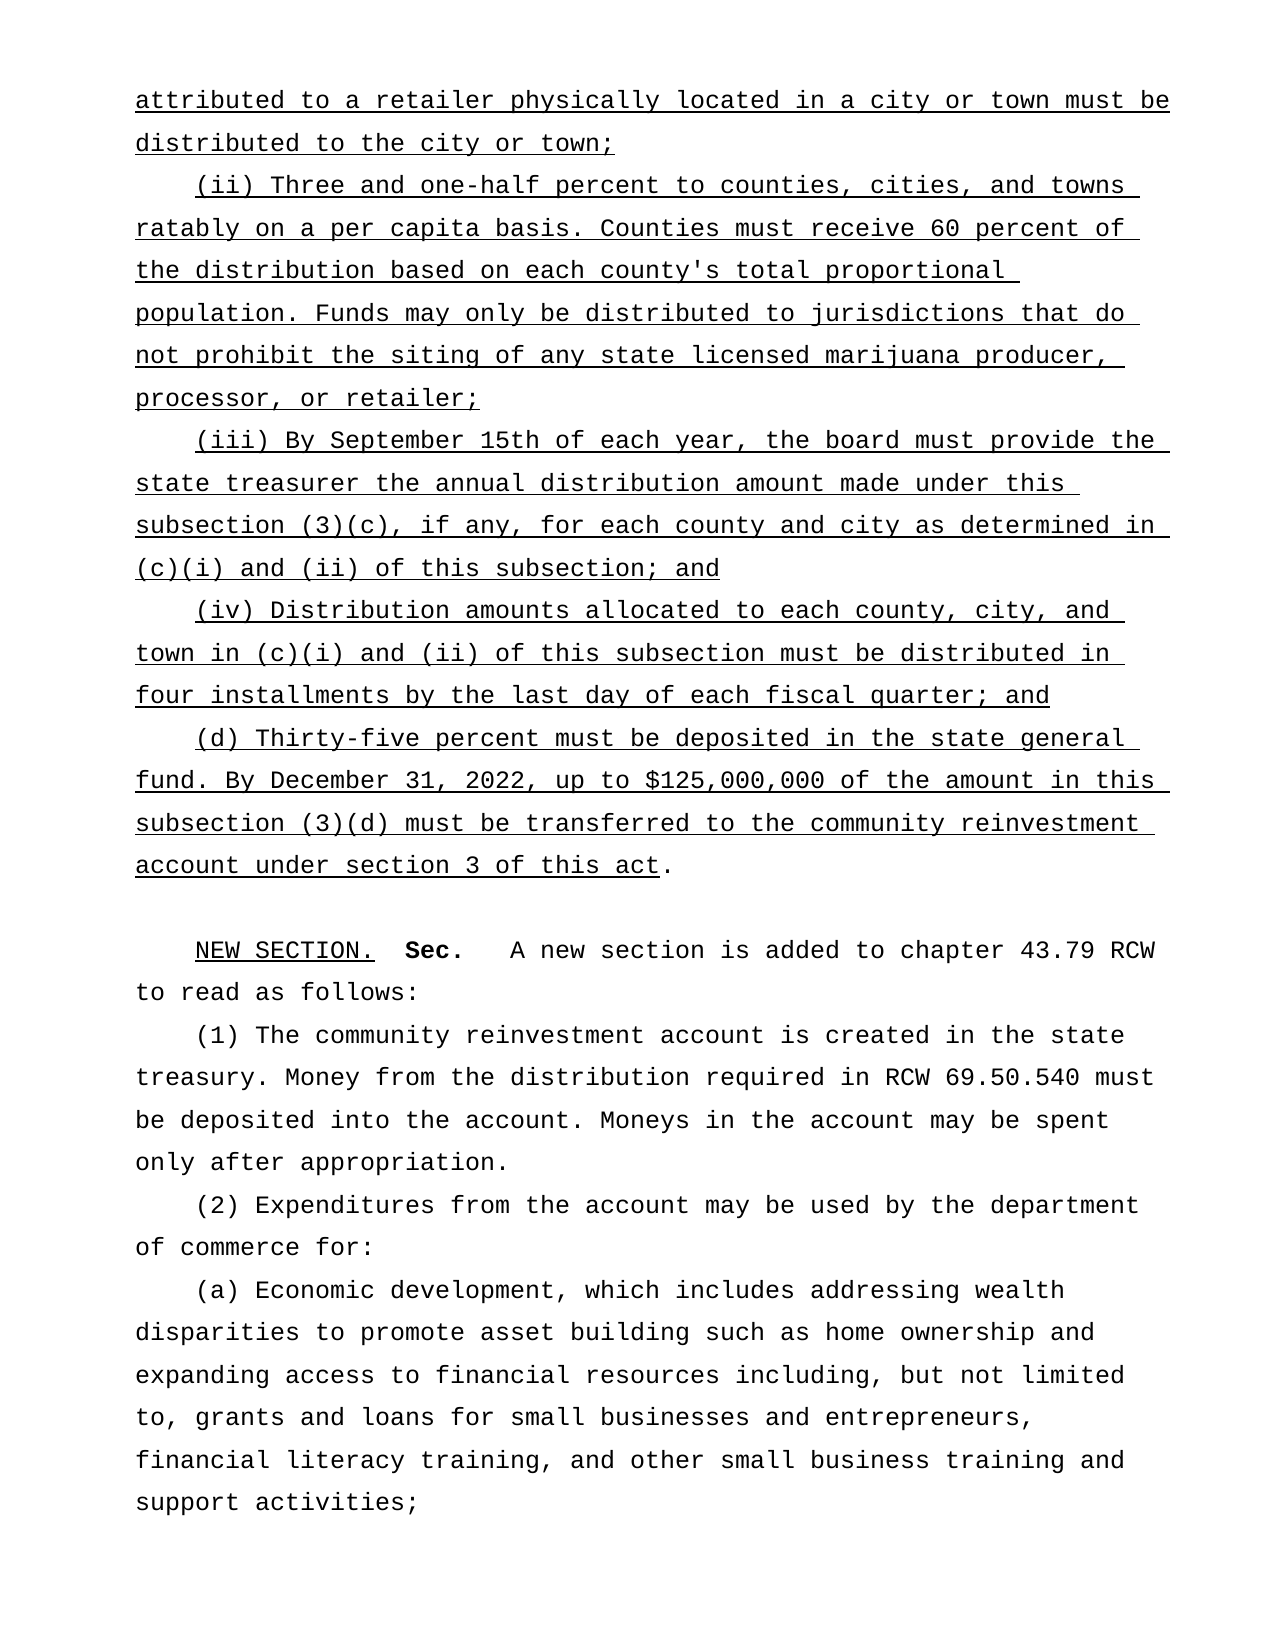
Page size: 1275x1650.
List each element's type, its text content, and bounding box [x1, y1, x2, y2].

text (ii) Three and one-half percent to counties, cities, and towns ratably on a per capita basis. Counties must receive 60 percent of the distribution based on each county's total proportional population. Funds may only be distributed to jurisdictions that do not prohibit the siting of any state licensed marijuana producer, processor, or retailer; [135, 160, 1170, 415]
text (iv) Distribution amounts allocated to each county, city, and town in (c)(i) and (ii) of this subsection must be distributed in four installments by the last day of each fiscal quarter; and [135, 585, 1170, 712]
text (iii) By September 15th of each year, the board must provide the state treasurer the annual distribution amount made under this subsection (3)(c), if any, for each county and city as determined in (c)(i) and (ii) of this subsection; and [135, 415, 1170, 536]
text (a) Economic development, which includes addressing wealth disparities to promote asset building such as home ownership and expanding access to financial resources including, but not limited to, grants and loans for small businesses and entrepreneurs, financial literacy training, and other small business training and support activities; [135, 1264, 1170, 1519]
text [135, 113, 1170, 160]
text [135, 75, 1170, 111]
text (iii) By September 15th of each year, the board must provide the state treasurer the annual distribution amount made under this subsection (3)(c), if any, for each county and city as determined in (c)(i) and (ii) of this subsection; and [135, 538, 1170, 585]
text (d) Thirty-five percent must be deposited in the state general fund. By December 31, 2022, up to $125,000,000 of the amount in this subsection (3)(d) must be transferred to the community reinvestment account under section 3 of this act. [135, 793, 1170, 882]
text (2) Expenditures from the account may be used by the department of commerce for: [135, 1179, 1170, 1264]
text (d) Thirty-five percent must be deposited in the state general fund. By December 31, 2022, up to $125,000,000 of the amount in this subsection (3)(d) must be transferred to the community reinvestment account under section 3 of this act. [135, 712, 1170, 791]
text NEW SECTION. Sec. A new section is added to chapter 43.79 RCW to read as follows: [135, 924, 1170, 1009]
text (1) The community reinvestment account is created in the state treasury. Money from the distribution required in RCW 69.50.540 must be deposited into the account. Moneys in the account may be spent only after appropriation. [135, 1009, 1170, 1179]
